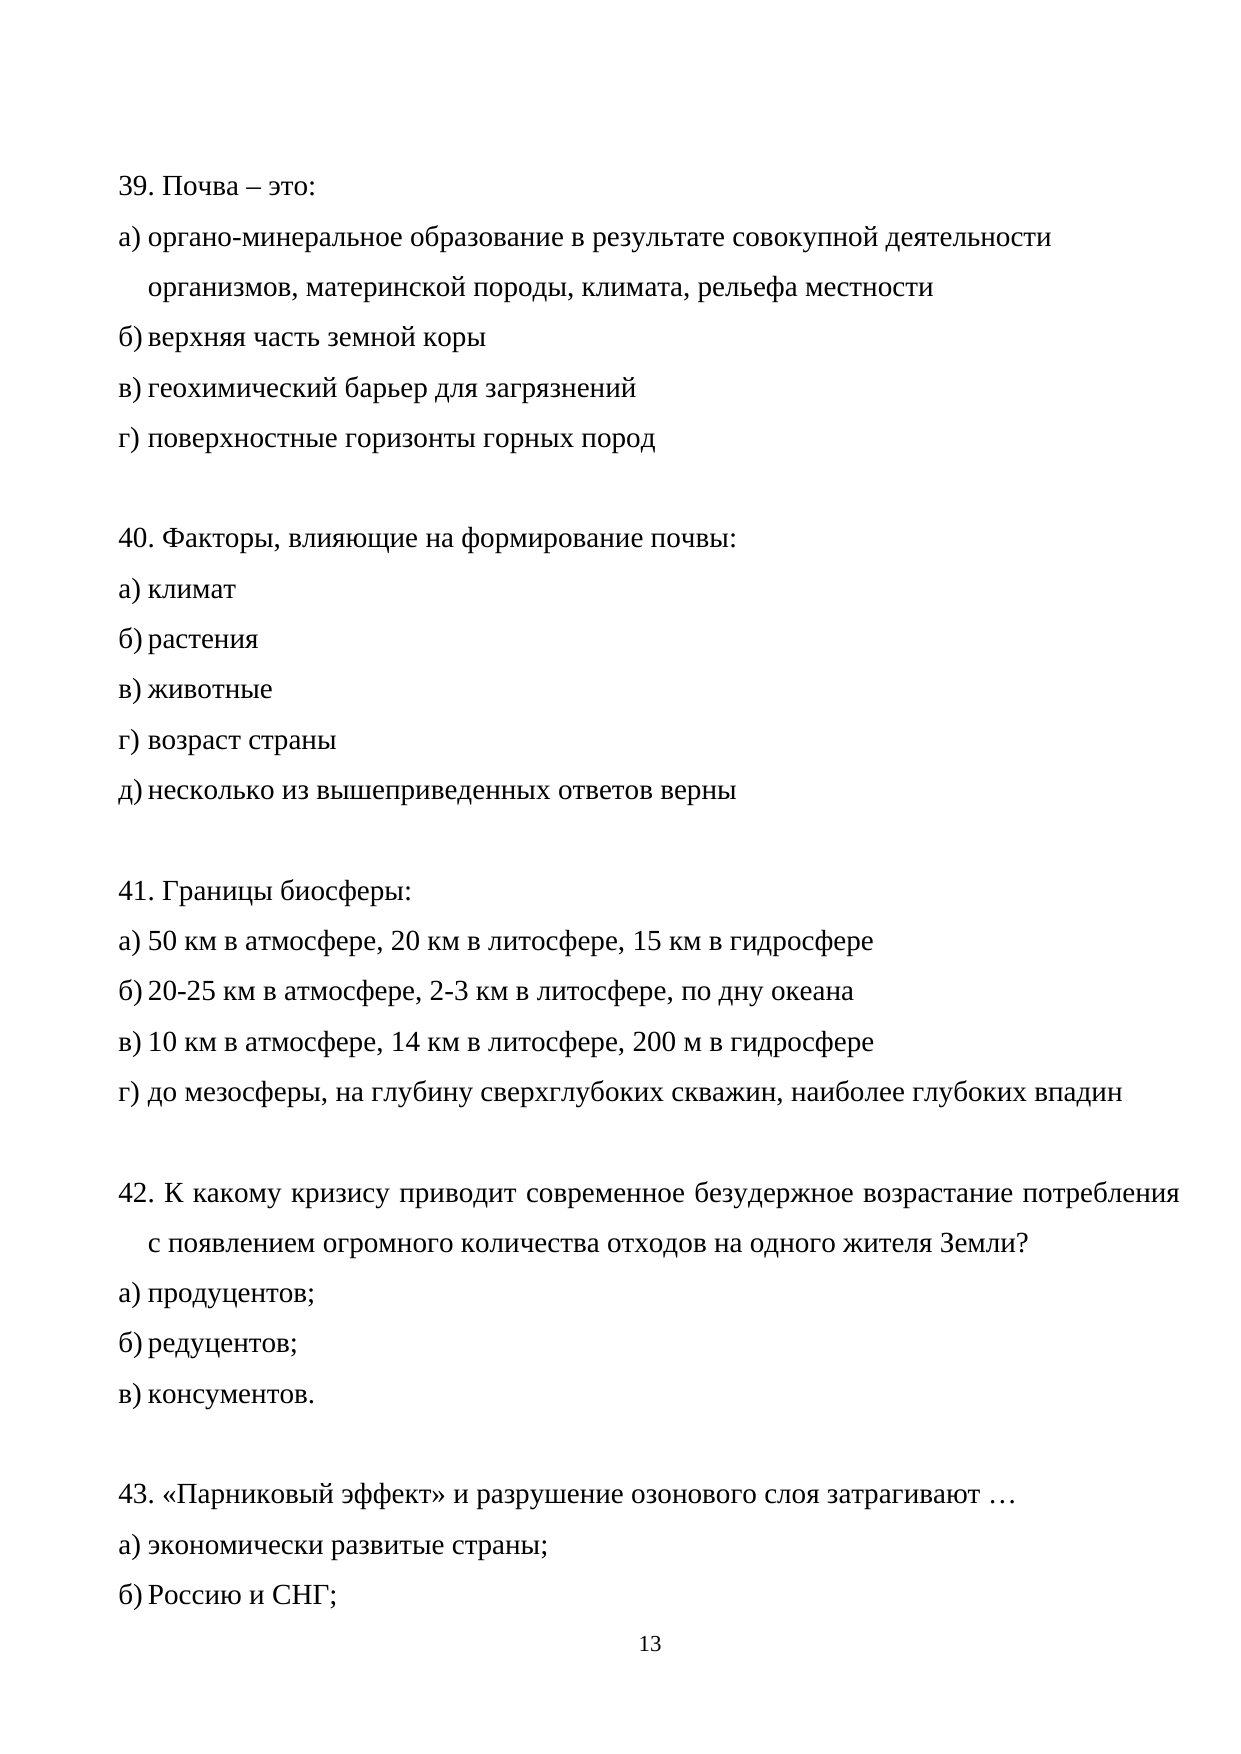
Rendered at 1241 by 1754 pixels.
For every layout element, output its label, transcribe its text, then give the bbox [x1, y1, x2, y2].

list животные [118, 672, 1162, 705]
list редуцентов; [118, 1326, 1181, 1359]
text 43. «Парниковый эффект» и разрушение озонового слоя затрагивают … [118, 1477, 1181, 1510]
list геохимический барьер для загрязнений [118, 370, 1162, 403]
list климат [118, 571, 1162, 604]
text 40. Факторы, влияющие на формирование почвы: [118, 521, 1162, 554]
list несколько из вышеприведенных ответов верны [118, 772, 1162, 806]
list в атмосфере, в литосфере, в гидросфере [118, 1024, 1162, 1057]
list растения [118, 621, 1162, 655]
text 41. Границы биосферы: [118, 873, 1162, 906]
list продуцентов; [118, 1275, 1181, 1309]
list верхняя часть земной коры [118, 319, 1162, 353]
list органо-минеральное образование в результате совокупной деятельности организмов, материнской породы, климата, рельефа местности [118, 219, 1162, 303]
list поверхностные горизонты горных пород [118, 420, 1162, 453]
list консументов. [118, 1376, 1181, 1409]
list 20- в атмосфере, 2- в литосфере, по дну океана [118, 973, 1162, 1007]
list экономически развитые страны; [118, 1527, 1181, 1560]
text 39. Почва – это: [118, 168, 1162, 202]
list в атмосфере, в литосфере, в гидросфере [118, 923, 1162, 957]
list до мезосферы, на глубину сверхглубоких скважин, наиболее глубоких впадин [118, 1074, 1162, 1108]
list возраст страны [118, 722, 1162, 755]
list Россию и СНГ; [118, 1577, 1181, 1611]
text 42. К какому кризису приводит современное безудержное возрастание потребления с появлением огромного количества отходов на одного жителя Земли? [118, 1175, 1181, 1258]
